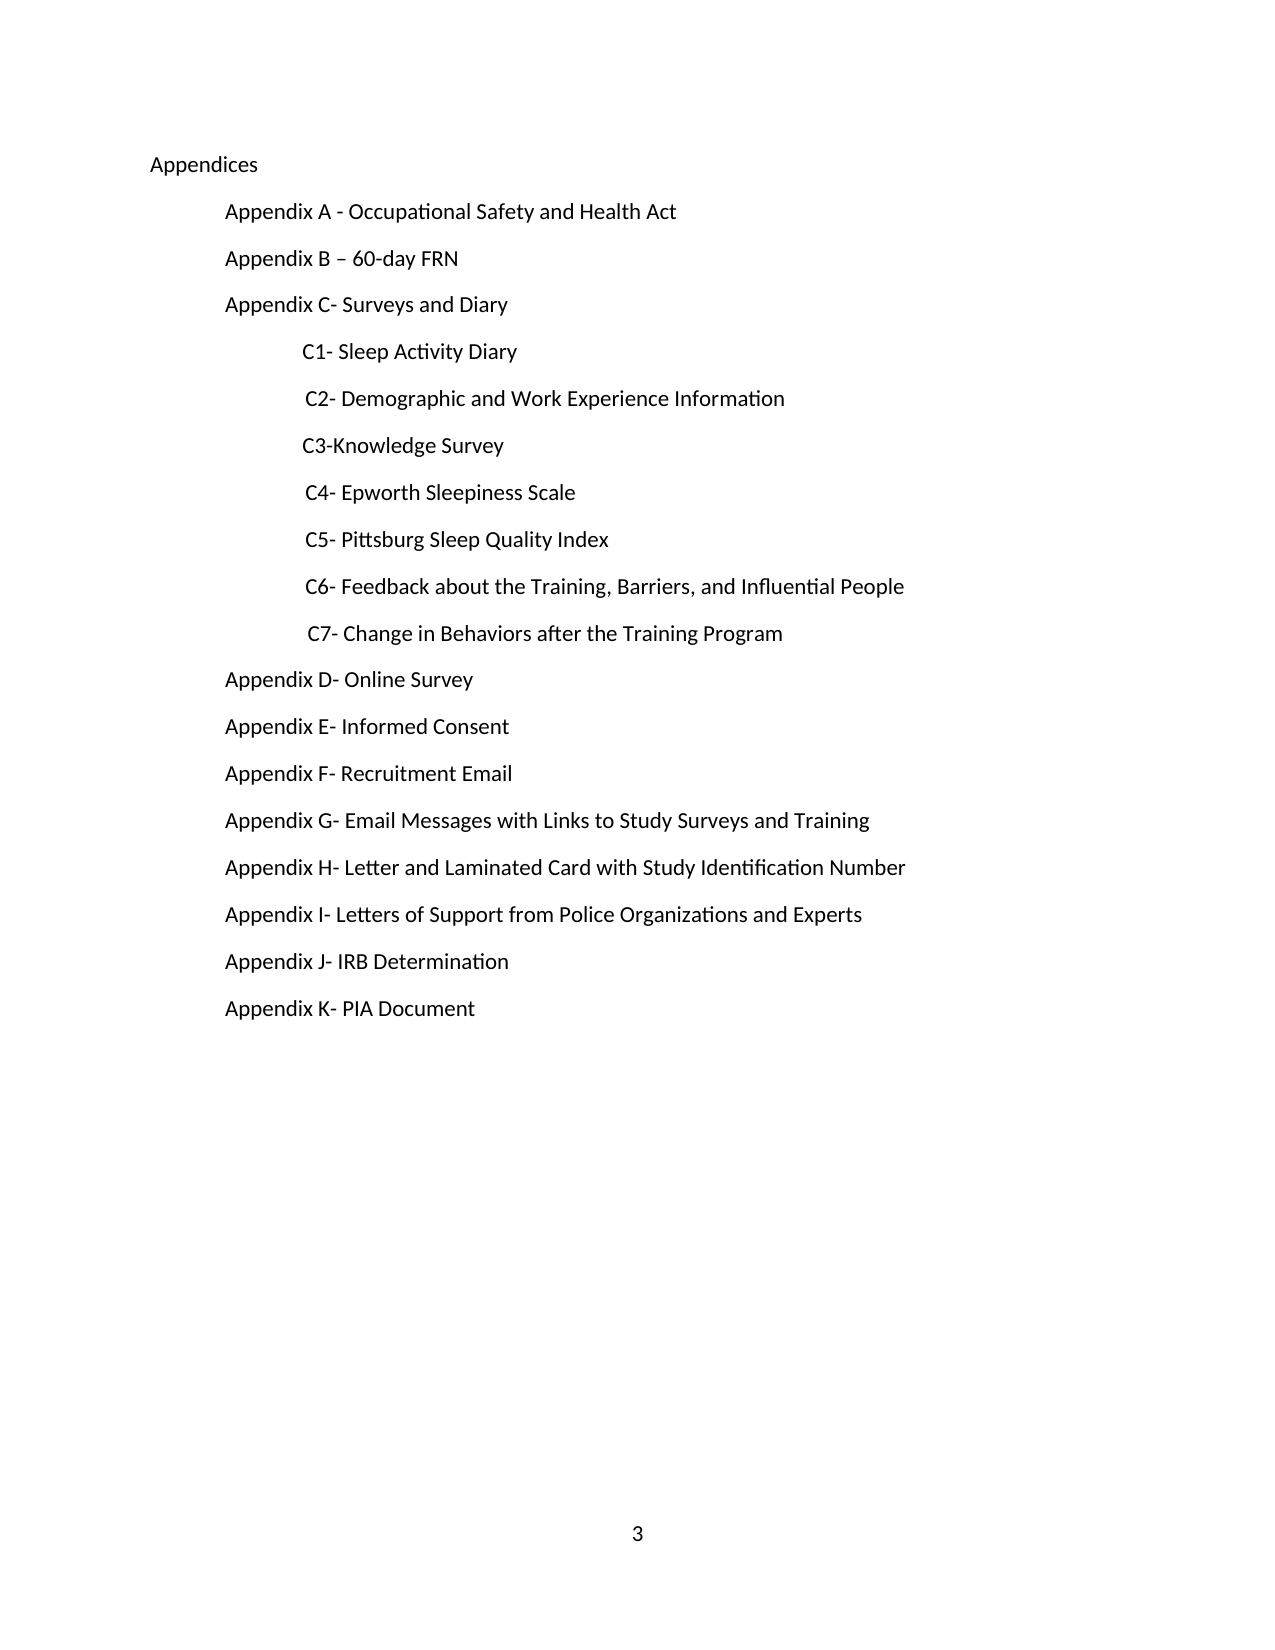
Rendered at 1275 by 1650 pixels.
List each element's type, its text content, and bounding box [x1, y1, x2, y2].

text Appendix F- Recruitment Email [225, 759, 1125, 787]
text C2- Demographic and Work Experience Information [225, 384, 1125, 412]
text Appendix I- Letters of Support from Police Organizations and Experts [225, 900, 1125, 928]
text Appendix G- Email Messages with Links to Study Surveys and Training [225, 806, 1125, 834]
text C1- Sleep Activity Diary [225, 337, 1125, 366]
text C3-Knowledge Survey [225, 431, 1125, 459]
text C4- Epworth Sleepiness Scale [225, 478, 1125, 506]
text Appendix C- Surveys and Diary [225, 291, 1125, 319]
text Appendices [150, 150, 1125, 178]
text Appendix J- IRB Determination [225, 947, 1125, 975]
text Appendix D- Online Survey [225, 666, 1125, 694]
text Appendix A - Occupational Safety and Health Act [225, 197, 1125, 225]
text C6- Feedback about the Training, Barriers, and Influential People [225, 572, 1125, 600]
text Appendix E- Informed Consent [225, 712, 1125, 741]
text Appendix B – 60-day FRN [225, 244, 1125, 272]
text Appendix H- Letter and Laminated Card with Study Identification Number [225, 853, 1125, 881]
text Appendix K- PIA Document [225, 994, 1125, 1022]
text C7- Change in Behaviors after the Training Program [225, 619, 1125, 647]
text C5- Pittsburg Sleep Quality Index [225, 525, 1125, 553]
